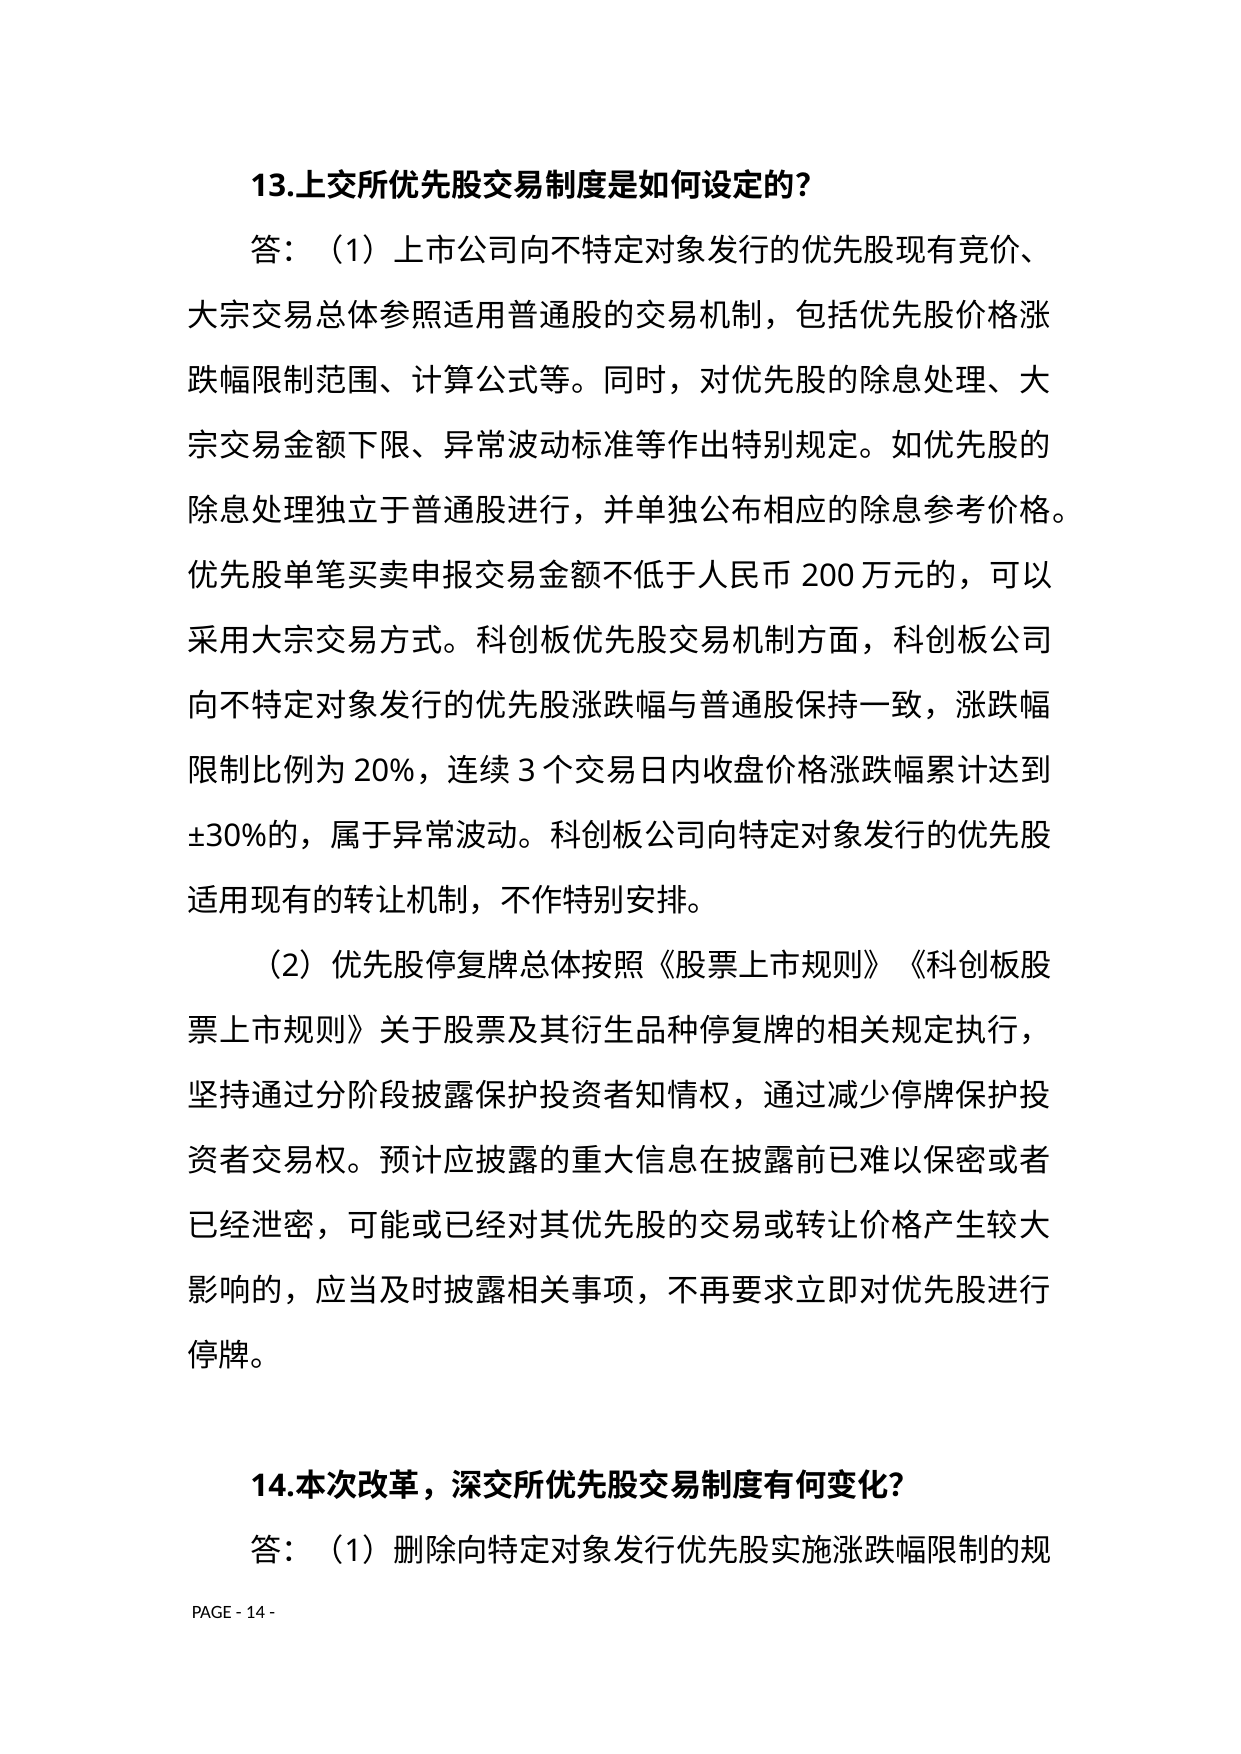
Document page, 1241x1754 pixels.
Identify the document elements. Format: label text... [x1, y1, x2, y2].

text 14.本次改革，深交所优先股交易制度有何变化？ [187, 1450, 1053, 1515]
text （2）优先股停复牌总体按照《股票上市规则》《科创板股票上市规则》关于股票及其衍生品种停复牌的相关规定执行，坚持通过分阶段披露保护投资者知情权，通过减少停牌保护投资者交易权。预计应披露的重大信息在披露前已难以保密或者已经泄密，可能或已经对其优先股的交易或转让价格产生较大影响的，应当及时披露相关事项，不再要求立即对优先股进行停牌。 [187, 930, 1053, 1385]
text 答：（1）上市公司向不特定对象发行的优先股现有竞价、大宗交易总体参照适用普通股的交易机制，包括优先股价格涨跌幅限制范围、计算公式等。同时，对优先股的除息处理、大宗交易金额下限、异常波动标准等作出特别规定。如优先股的除息处理独立于普通股进行，并单独公布相应的除息参考价格。优先股单笔买卖申报交易金额不低于人民币200万元的，可以采用大宗交易方式。科创板优先股交易机制方面，科创板公司向不特定对象发行的优先股涨跌幅与普通股保持一致，涨跌幅限制比例为20%，连续3个交易日内收盘价格涨跌幅累计达到±30%的，属于异常波动。科创板公司向特定对象发行的优先股适用现有的转让机制，不作特别安排。 [187, 215, 1053, 930]
text 13.上交所优先股交易制度是如何设定的？ [187, 150, 1053, 215]
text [187, 1515, 1053, 1580]
